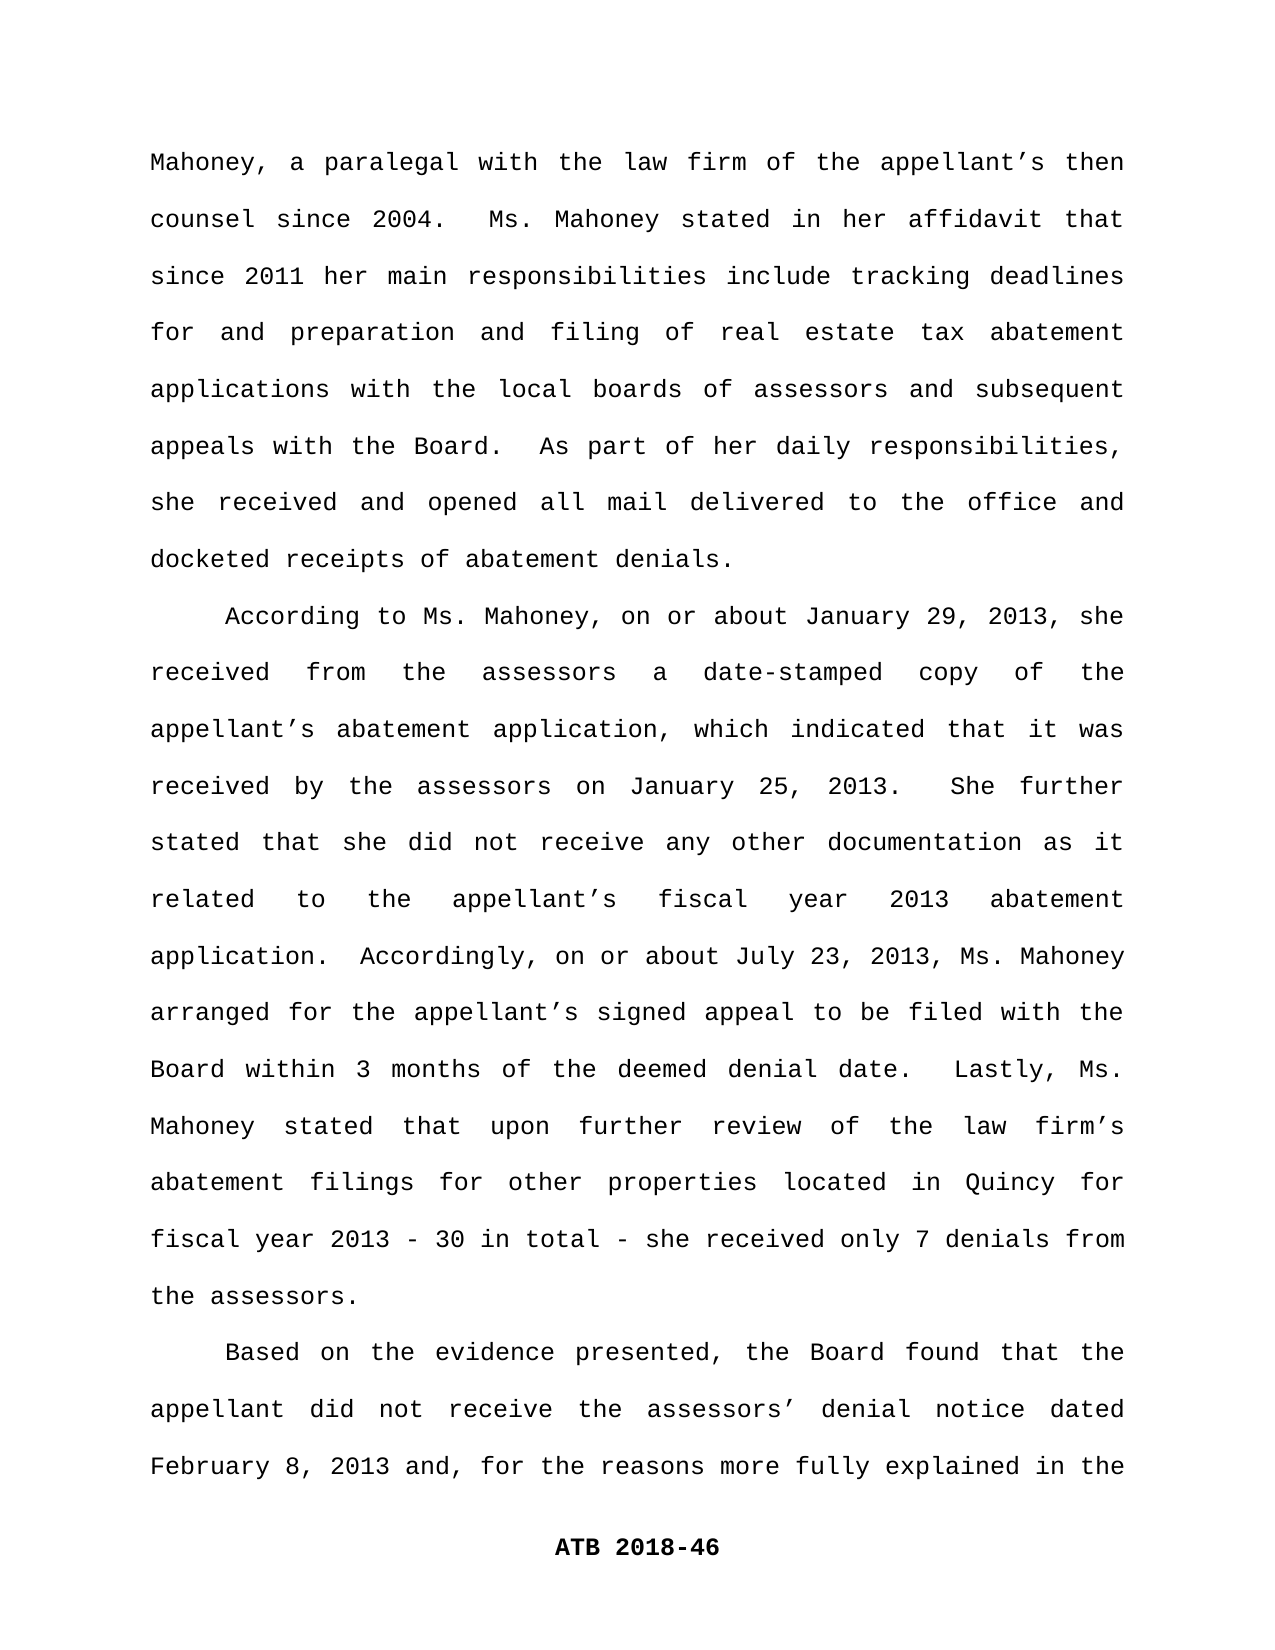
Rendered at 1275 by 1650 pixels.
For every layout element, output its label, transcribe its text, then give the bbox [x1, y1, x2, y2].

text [150, 1340, 1125, 1482]
text According to Ms. Mahoney, on or about January 29, 2013, she received from the assessors a date-stamped copy of the appellant’s abatement application, which indicated that it was received by the assessors on January 25, 2013. She further stated that she did not receive any other documentation as it related to the appellant’s fiscal year 2013 abatement application. Accordingly, on or about July 23, 2013, Ms. Mahoney arranged for the appellant’s signed appeal to be filed with the Board within 3 months of the deemed denial date. Lastly, Ms. Mahoney stated that upon further review of the law firm’s abatement filings for other properties located in Quincy for fiscal year 2013 - 30 in total - she received only 7 denials from the assessors. [150, 603, 1125, 1312]
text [150, 150, 1125, 575]
